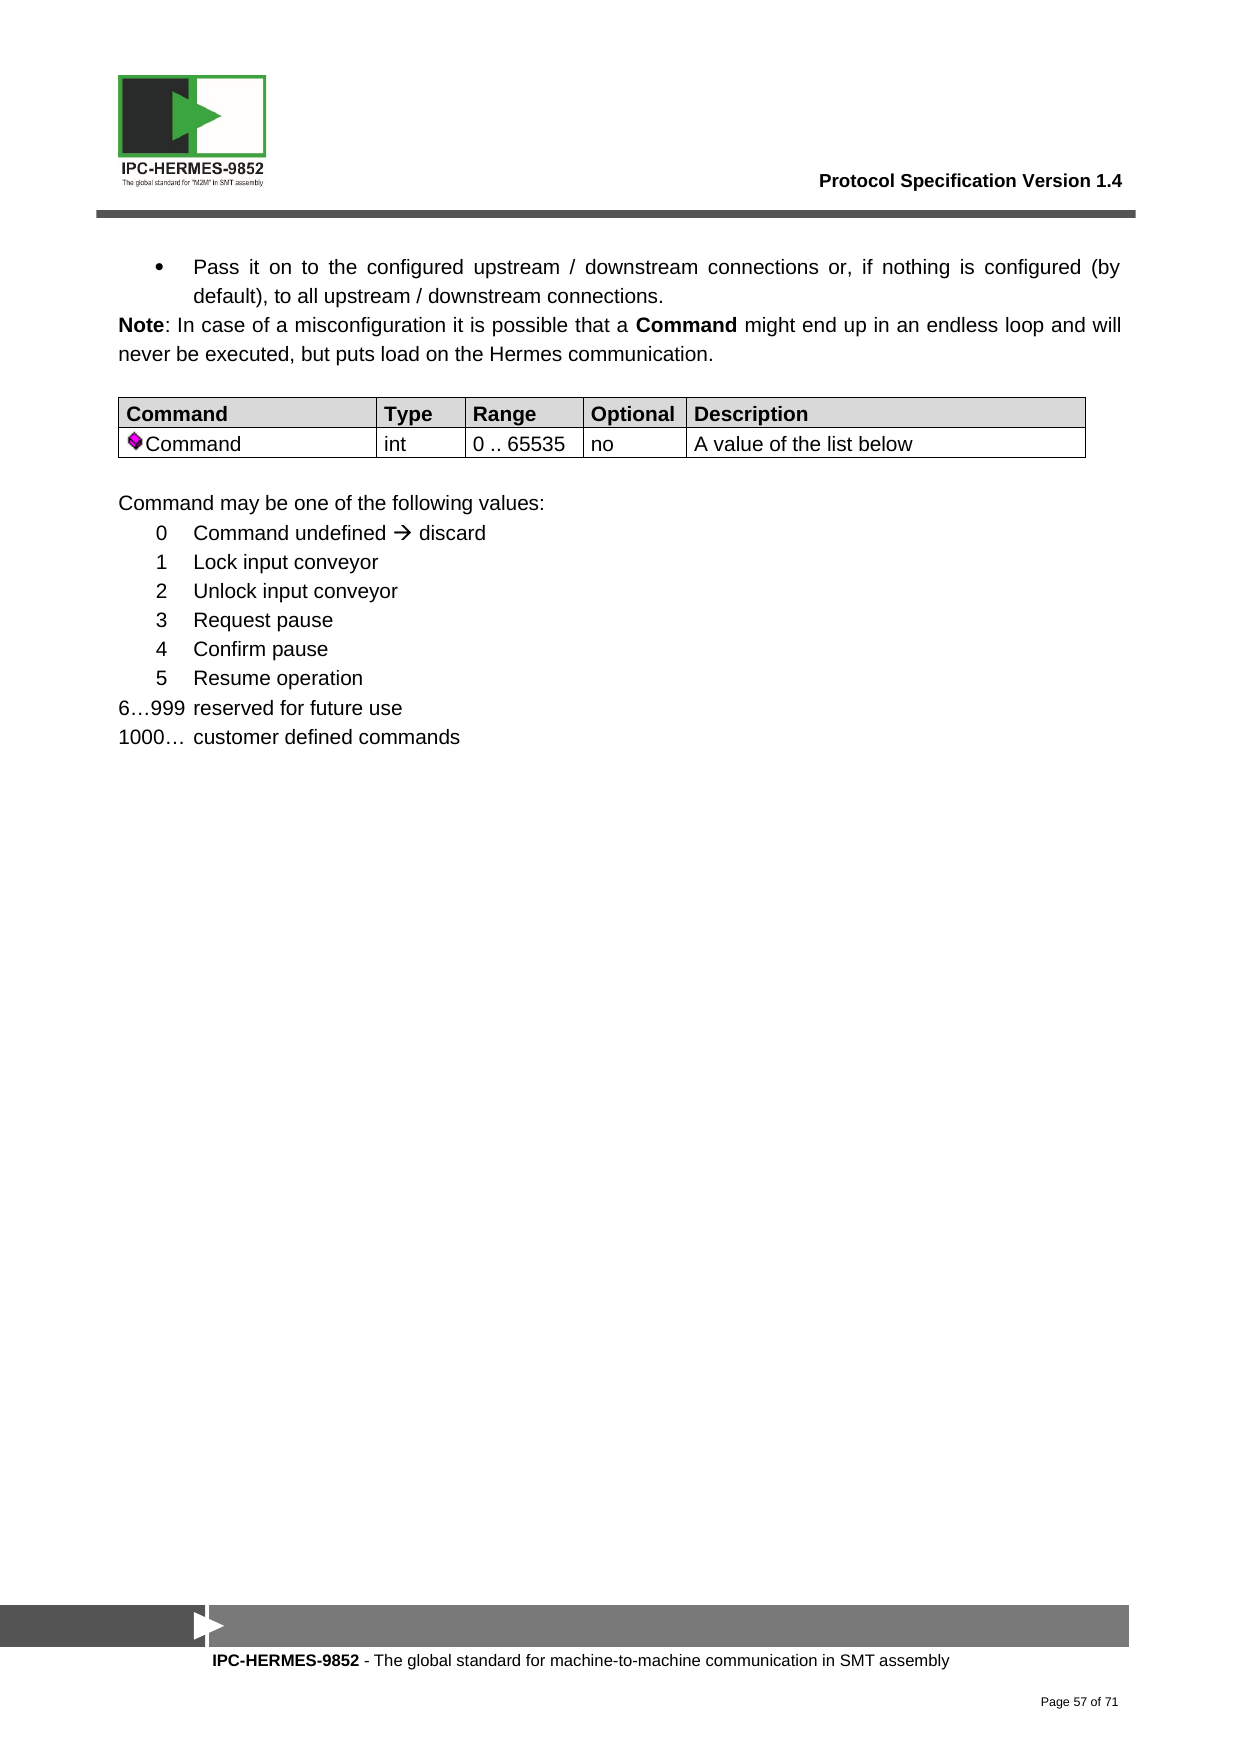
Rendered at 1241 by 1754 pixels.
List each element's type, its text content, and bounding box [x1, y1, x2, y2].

list Resume operation [156, 662, 1122, 692]
list Lock input conveyor [156, 546, 1122, 575]
table_cell 0 .. 65535 [466, 428, 583, 457]
table_header Optional [584, 398, 686, 427]
text 6…999 reserved for future use [118, 692, 1122, 721]
table_cell no [584, 428, 686, 457]
table_header Range [466, 398, 583, 427]
table_header Command [119, 398, 376, 427]
table_cell A value of the list below [687, 428, 1085, 457]
picture [126, 430, 145, 452]
list Unlock input conveyor [156, 575, 1122, 604]
table_cell Command [119, 428, 376, 457]
text Note: In case of a misconfiguration it is possible that a Command might end up in an endless loop and will never be executed, but puts load on the Hermes communication. [118, 309, 1122, 368]
list Pass it on to the configured upstream / downstream connections or, if nothing is configured (by default), to all upstream / downstream connections. [156, 251, 1122, 309]
list Confirm pause [156, 633, 1122, 662]
text 1000… customer defined commands [118, 721, 1122, 750]
text Command may be one of the following values: [118, 487, 1122, 517]
picture [118, 75, 267, 188]
table_header Type [377, 398, 465, 427]
list Command undefined discard [156, 517, 1122, 546]
table_header Description [687, 398, 1085, 427]
table_cell int [377, 428, 465, 457]
list Request pause [156, 604, 1122, 633]
